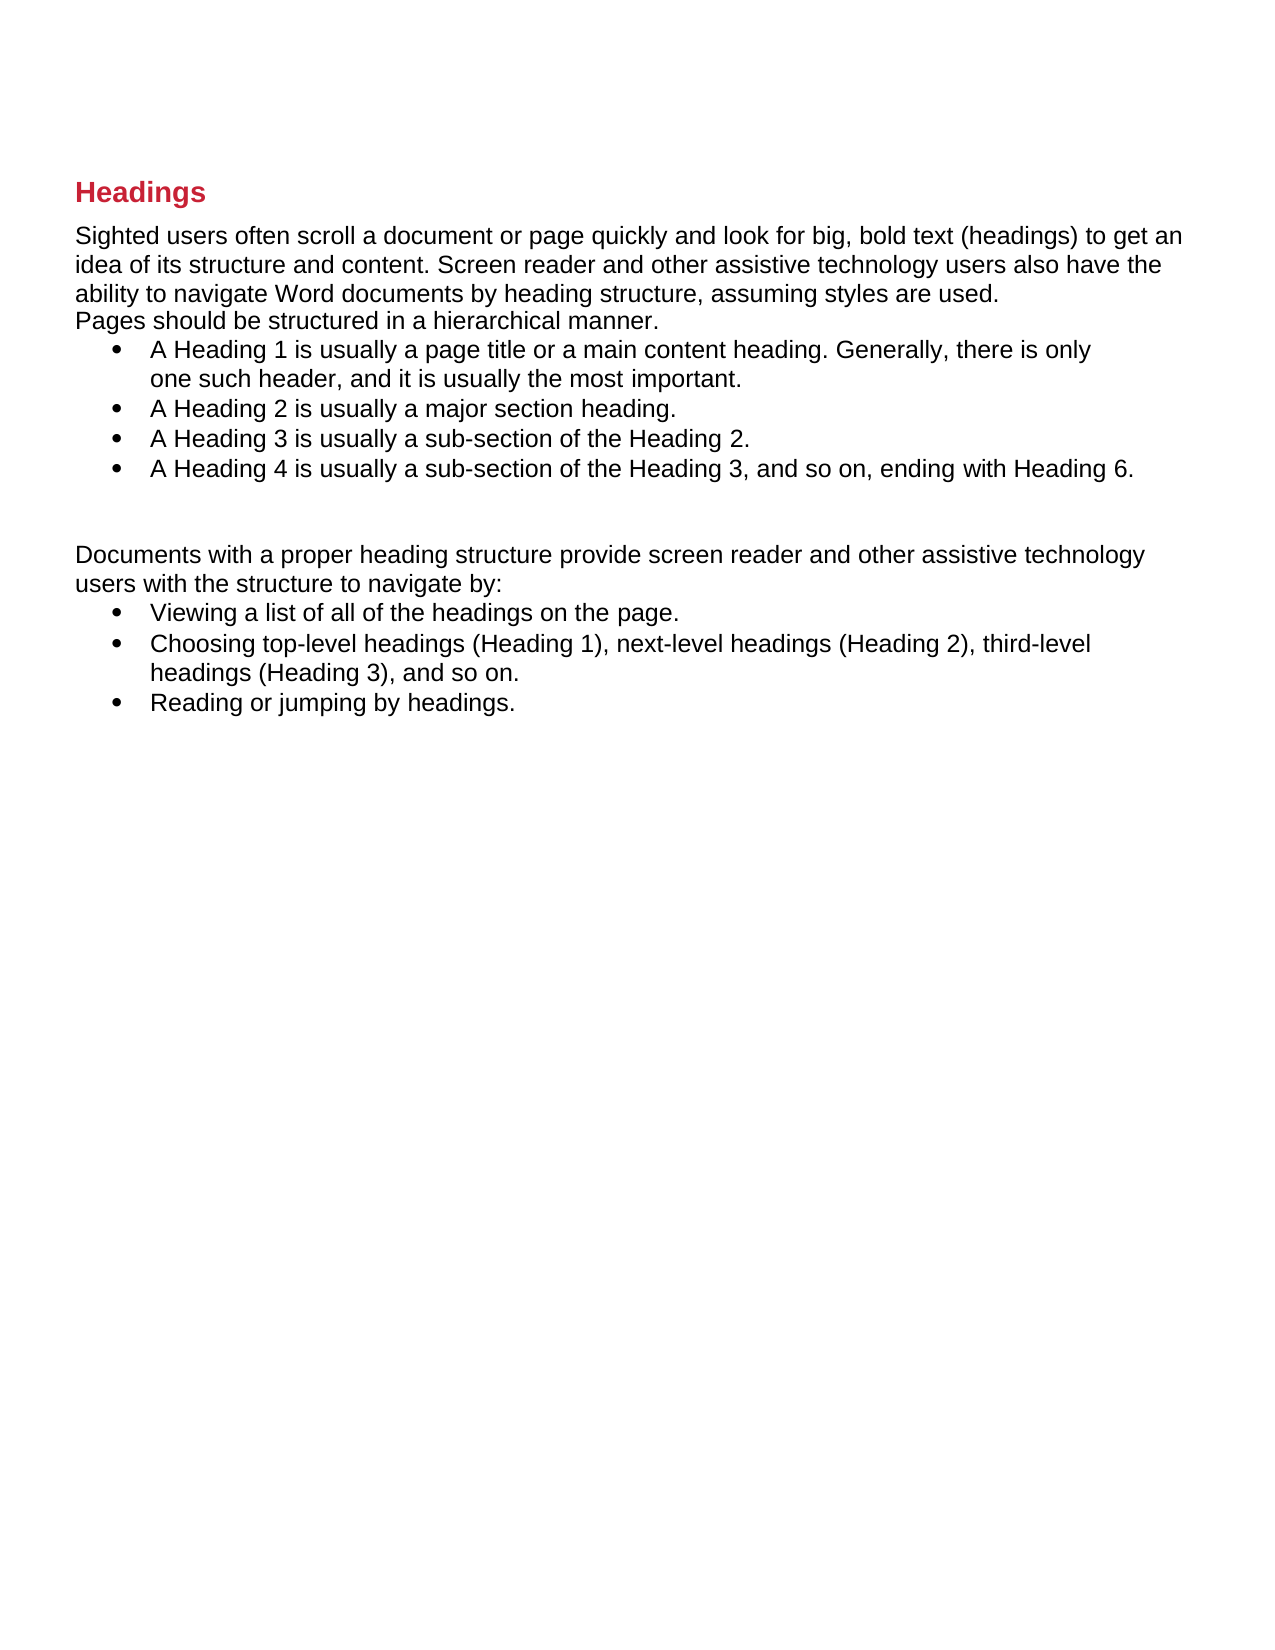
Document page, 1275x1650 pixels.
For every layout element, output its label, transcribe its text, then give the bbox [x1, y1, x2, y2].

list Reading or jumping by headings. [112, 687, 1248, 717]
list Viewing a list of all of the headings on the page. [112, 597, 1248, 628]
list Choosing top-level headings (Heading 1), next-level headings (Heading 2), third-level headings (Heading 3), and so on. [112, 630, 1093, 687]
subtitle Headings [75, 176, 1248, 209]
list A Heading 2 is usually a major section heading. [112, 393, 1248, 423]
list A Heading 3 is usually a sub-section of the Heading 2. [112, 423, 1248, 453]
text Documents with a proper heading structure provide screen reader and other assistive technology users with the structure to navigate by: [75, 540, 1148, 597]
list A Heading 4 is usually a sub-section of the Heading 3, and so on, ending with Heading 6. [112, 454, 1248, 482]
text Pages should be structured in a hierarchical manner. [75, 307, 1248, 336]
text Sighted users often scroll a document or page quickly and look for big, bold text (headings) to get an idea of its structure and content. Screen reader and other assistive technology users also have the ability to navigate Word documents by heading structure, assuming styles are used. [75, 221, 1192, 307]
list A Heading 1 is usually a page title or a main content heading. Generally, there is only one such header, and it is usually the most important. [112, 336, 1141, 393]
